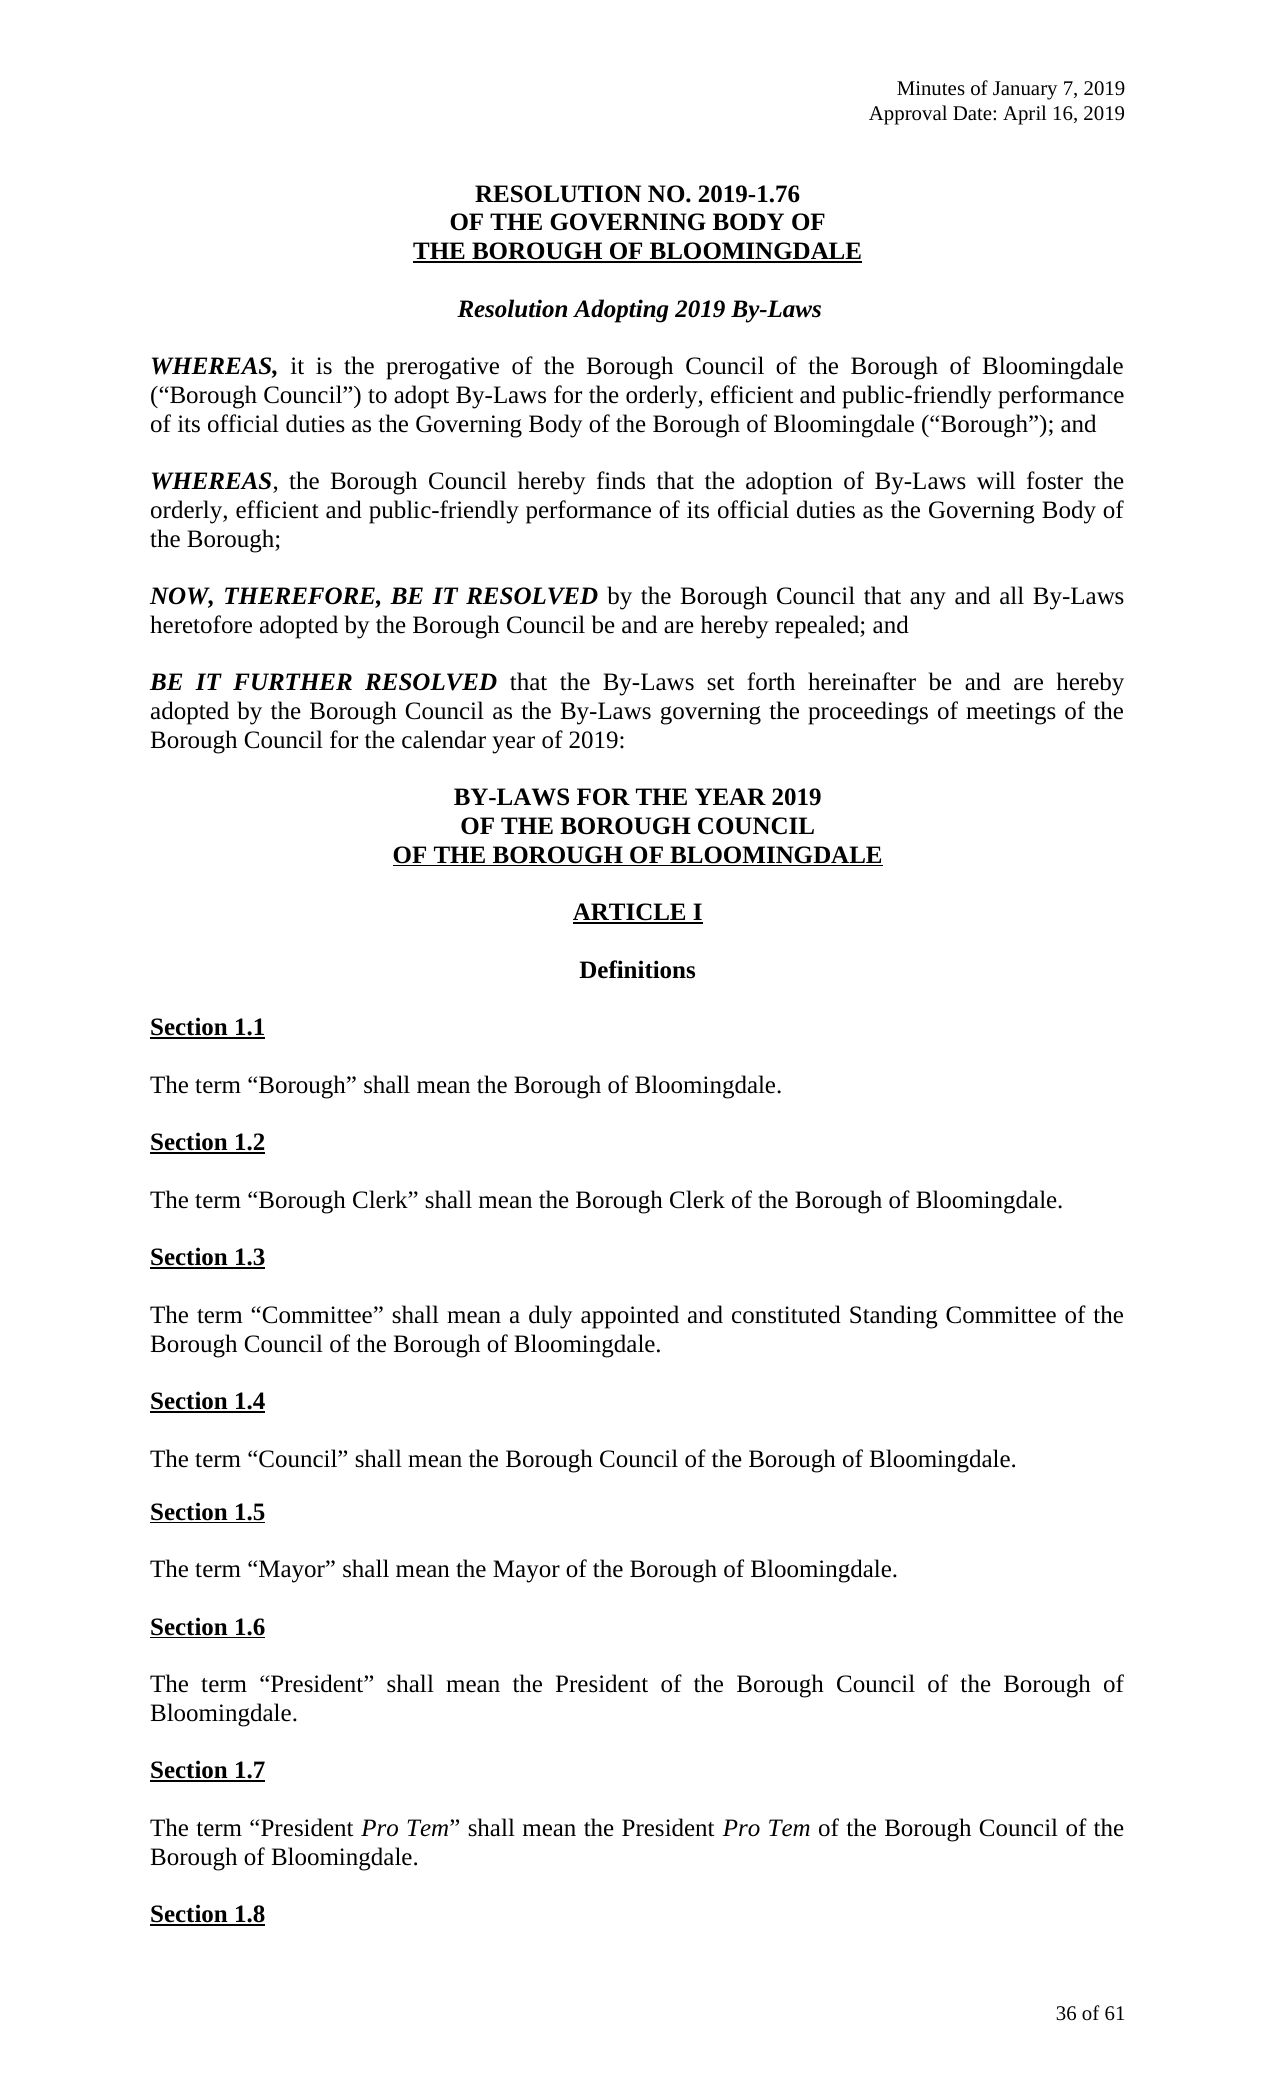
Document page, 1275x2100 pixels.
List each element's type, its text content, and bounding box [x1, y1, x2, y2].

text Section 1.1 [150, 1012, 1125, 1041]
text Section 1.4 [150, 1386, 1125, 1415]
text The term “President Pro Tem” shall mean the President Pro Tem of the Borough Council of the Borough of Bloomingdale. [150, 1813, 1125, 1870]
text OF THE GOVERNING BODY OF [150, 207, 1125, 236]
text NOW, THEREFORE, BE IT RESOLVED by the Borough Council that any and all By-Laws heretofore adopted by the Borough Council be and are hereby repealed; and [150, 581, 1125, 639]
text Section 1.7 [150, 1755, 1125, 1784]
text The term “Mayor” shall mean the Mayor of the Borough of Bloomingdale. [150, 1554, 1125, 1583]
text The term “Borough” shall mean the Borough of Bloomingdale. [150, 1070, 1125, 1099]
text BE IT FURTHER RESOLVED that the By-Laws set forth hereinafter be and are hereby adopted by the Borough Council as the By-Laws governing the proceedings of meetings of the Borough Council for the calendar year of 2019: [150, 667, 1125, 754]
text THE BOROUGH OF BLOOMINGDALE [150, 236, 1125, 265]
text OF THE BOROUGH OF BLOOMINGDALE [150, 840, 1125, 869]
text ARTICLE I [150, 897, 1125, 926]
text Resolution Adopting 2019 By-Laws [150, 294, 1125, 322]
text WHEREAS, it is the prerogative of the Borough Council of the Borough of Bloomingdale (“Borough Council”) to adopt By-Laws for the orderly, efficient and public-friendly performance of its official duties as the Governing Body of the Borough of Bloomingdale (“Borough”); and [150, 351, 1125, 437]
text RESOLUTION NO. 2019-1.76 [150, 179, 1125, 207]
text Section 1.8 [150, 1899, 1125, 1928]
text Section 1.2 [150, 1127, 1125, 1156]
text The term “Council” shall mean the Borough Council of the Borough of Bloomingdale. [150, 1444, 1125, 1497]
text The term “Committee” shall mean a duly appointed and constituted Standing Committee of the Borough Council of the Borough of Bloomingdale. [150, 1300, 1125, 1357]
text Section 1.5 [150, 1497, 1125, 1525]
text The term “Borough Clerk” shall mean the Borough Clerk of the Borough of Bloomingdale. [150, 1185, 1125, 1214]
text Section 1.3 [150, 1242, 1125, 1271]
text Section 1.6 [150, 1612, 1125, 1640]
text WHEREAS, the Borough Council hereby finds that the adoption of By-Laws will foster the orderly, efficient and public-friendly performance of its official duties as the Governing Body of the Borough; [150, 466, 1125, 552]
text BY-LAWS FOR THE YEAR 2019 [150, 782, 1125, 811]
text The term “President” shall mean the President of the Borough Council of the Borough of Bloomingdale. [150, 1669, 1125, 1727]
text Definitions [150, 955, 1125, 984]
text OF THE BOROUGH COUNCIL [150, 811, 1125, 840]
